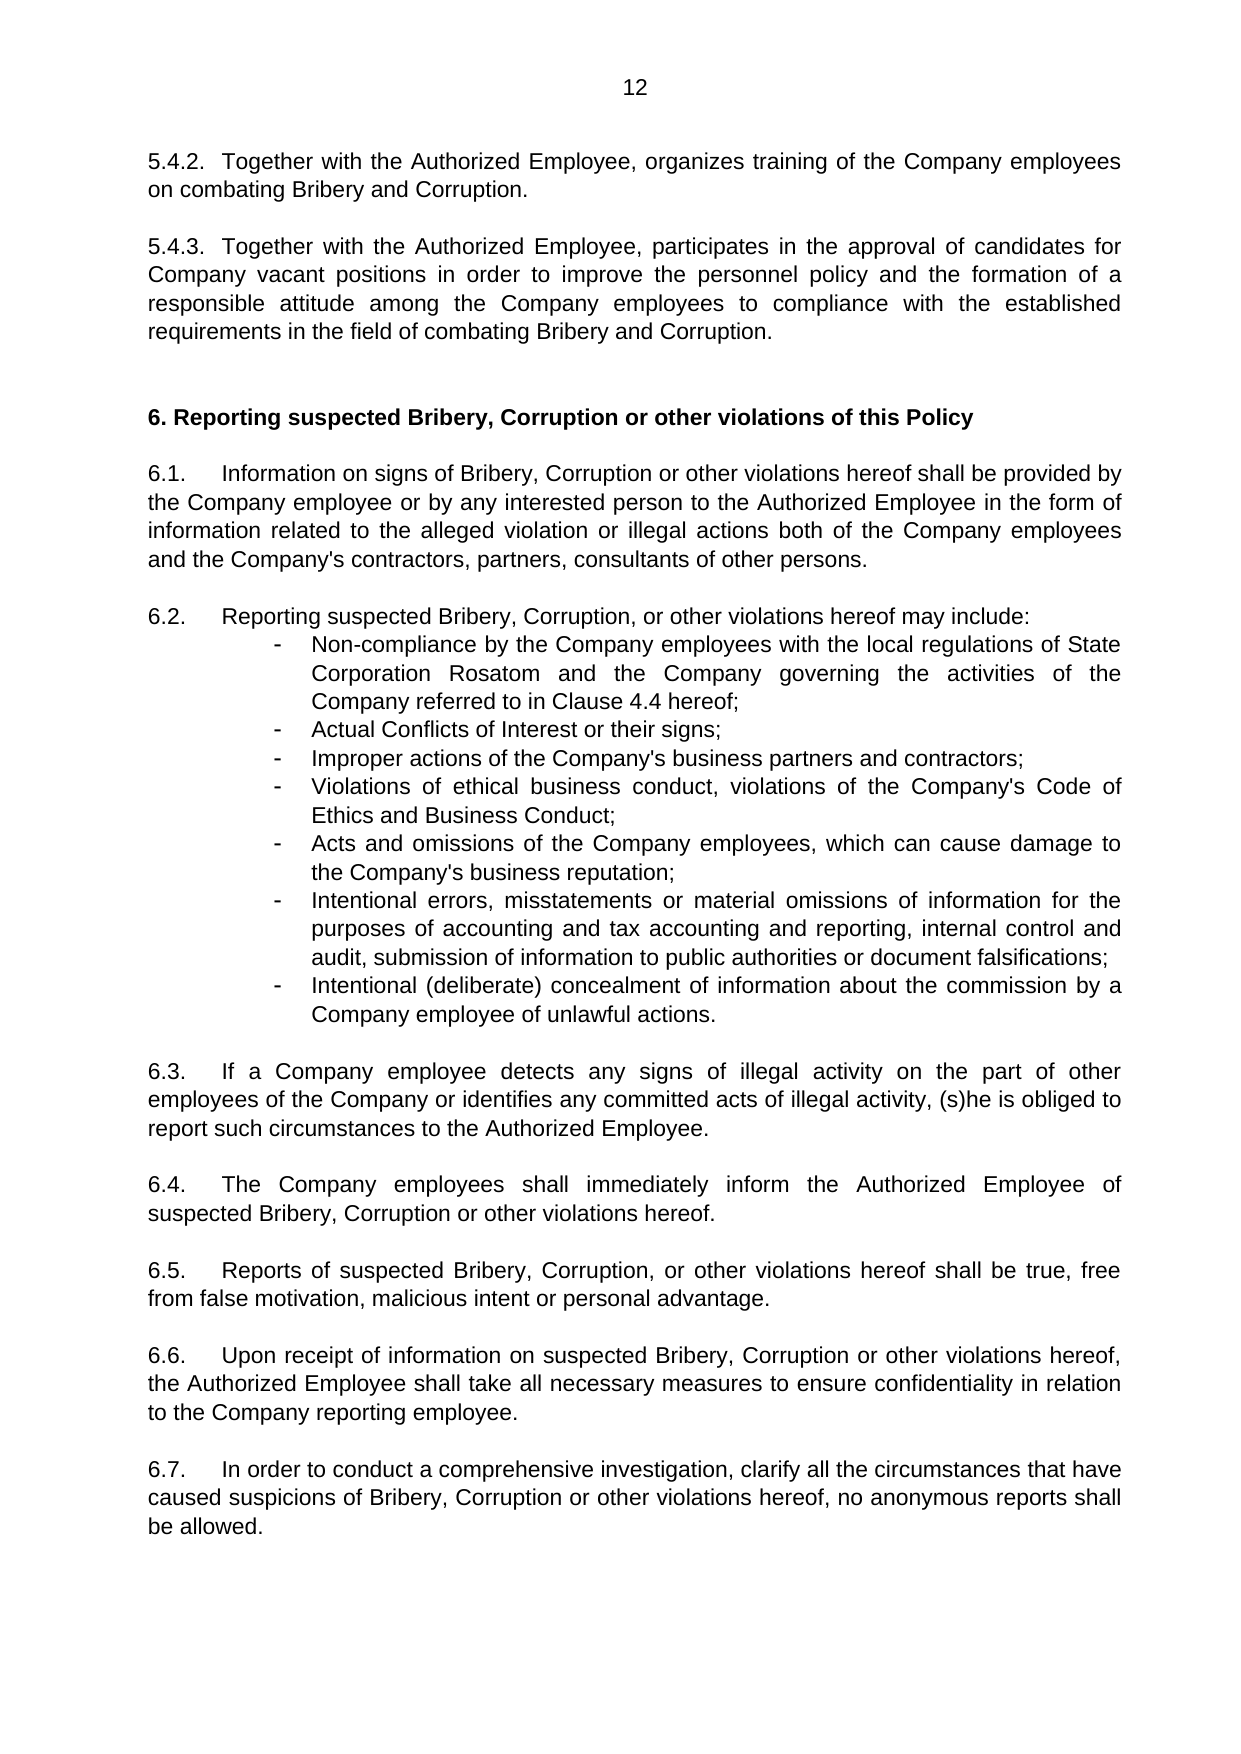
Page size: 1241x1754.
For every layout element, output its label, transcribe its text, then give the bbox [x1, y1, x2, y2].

text 6. Reporting suspected Bribery, Corruption or other violations of this Policy [148, 403, 1122, 430]
list Intentional errors, misstatements or material omissions of information for the purposes of accounting and tax accounting and reporting, internal control and audit, submission of information to public authorities or document falsifications; [274, 887, 1122, 970]
text 6.4. The Company employees shall immediately inform the Authorized Employee of suspected Bribery, Corruption or other violations hereof. [148, 1171, 1122, 1226]
list Violations of ethical business conduct, violations of the Company's Code of Ethics and Business Conduct; [274, 773, 1122, 828]
list Non-compliance by the Company employees with the local regulations of State Corporation Rosatom and the Company governing the activities of the Company referred to in Clause 4.4 hereof; [274, 631, 1122, 714]
text 6.3. If a Company employee detects any signs of illegal activity on the part of other employees of the Company or identifies any committed acts of illegal activity, (s)he is obliged to report such circumstances to the Authorized Employee. [148, 1058, 1122, 1141]
text 6.5. Reports of suspected Bribery, Corruption, or other violations hereof shall be true, free from false motivation, malicious intent or personal advantage. [148, 1257, 1122, 1311]
text 6.2. Reporting suspected Bribery, Corruption, or other violations hereof may include: [148, 603, 1122, 629]
text 6.7. In order to conduct a comprehensive investigation, clarify all the circumstances that have caused suspicions of Bribery, Corruption or other violations hereof, no anonymous reports shall be allowed. [148, 1456, 1122, 1539]
text 5.4.3. Together with the Authorized Employee, participates in the approval of candidates for Company vacant positions in order to improve the personnel policy and the formation of a responsible attitude among the Company employees to compliance with the established requirements in the field of combating Bribery and Corruption. [148, 233, 1122, 344]
list Intentional (deliberate) concealment of information about the commission by a Company employee of unlawful actions. [274, 972, 1122, 1027]
text 5.4.2. Together with the Authorized Employee, organizes training of the Company employees on combating Bribery and Corruption. [148, 148, 1122, 202]
list Acts and omissions of the Company employees, which can cause damage to the Company's business reputation; [274, 830, 1122, 885]
text 6.1. Information on signs of Bribery, Corruption or other violations hereof shall be provided by the Company employee or by any interested person to the Authorized Employee in the form of information related to the alleged violation or illegal actions both of the Company employees and the Company's contractors, partners, consultants of other persons. [148, 460, 1122, 572]
list Improper actions of the Company's business partners and contractors; [274, 745, 1122, 771]
text 6.6. Upon receipt of information on suspected Bribery, Corruption or other violations hereof, the Authorized Employee shall take all necessary measures to ensure confidentiality in relation to the Company reporting employee. [148, 1342, 1122, 1425]
list Actual Conflicts of Interest or their signs; [274, 716, 1122, 743]
